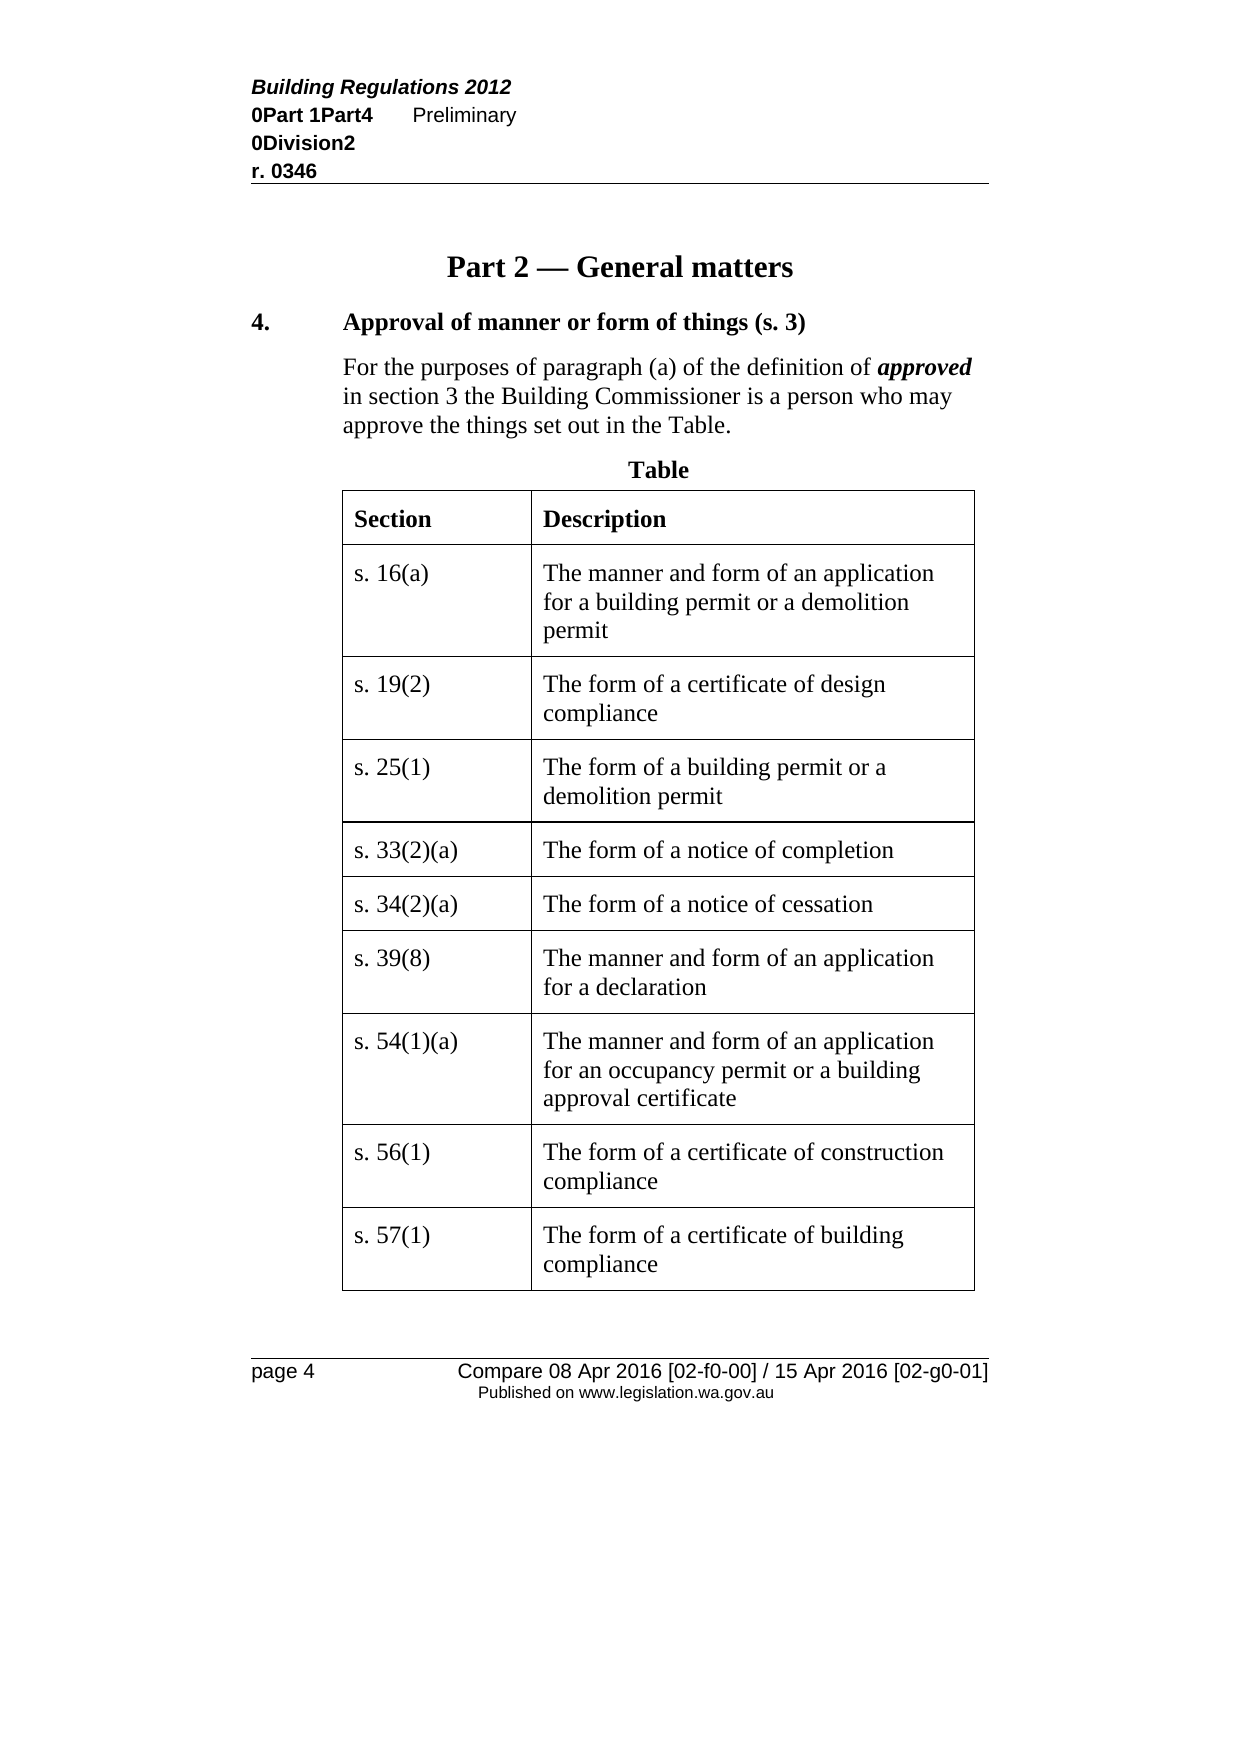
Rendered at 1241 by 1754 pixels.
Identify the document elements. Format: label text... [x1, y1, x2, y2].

table_cell s. 19(2) [343, 657, 531, 739]
table_cell The form of a notice of cessation [532, 877, 974, 929]
table_cell s. 39(8) [343, 931, 531, 1012]
table_cell s. 16(a) [343, 545, 531, 656]
table_header Description [532, 491, 974, 544]
table_cell s. 54(1)(a) [343, 1014, 531, 1124]
table_cell s. 25(1) [343, 740, 531, 821]
subtitle Table [343, 455, 974, 484]
table_cell The form of a certificate of building compliance [532, 1208, 974, 1289]
table_cell The manner and form of an application for an occupancy permit or a building approval certificate [532, 1014, 974, 1124]
table_cell s. 56(1) [343, 1125, 531, 1207]
table_cell The manner and form of an application for a building permit or a demolition permit [532, 545, 974, 656]
table_cell The form of a notice of completion [532, 823, 974, 876]
table_cell The form of a certificate of construction compliance [532, 1125, 974, 1207]
table_cell The form of a building permit or a demolition permit [532, 740, 974, 821]
table_header Section [343, 491, 531, 544]
text For the purposes of paragraph (a) of the definition of approved in section 3 the Building Commissioner is a person who may approve the things set out in the Table. [251, 352, 989, 438]
table_cell s. 34(2)(a) [343, 877, 531, 929]
subtitle Part 2 — General matters [251, 248, 989, 284]
table_cell The manner and form of an application for a declaration [532, 931, 974, 1012]
subtitle 4. Approval of manner or form of things (s. 3) [251, 307, 989, 336]
table_cell s. 57(1) [343, 1208, 531, 1289]
table_cell The form of a certificate of design compliance [532, 657, 974, 739]
table_cell s. 33(2)(a) [343, 823, 531, 876]
